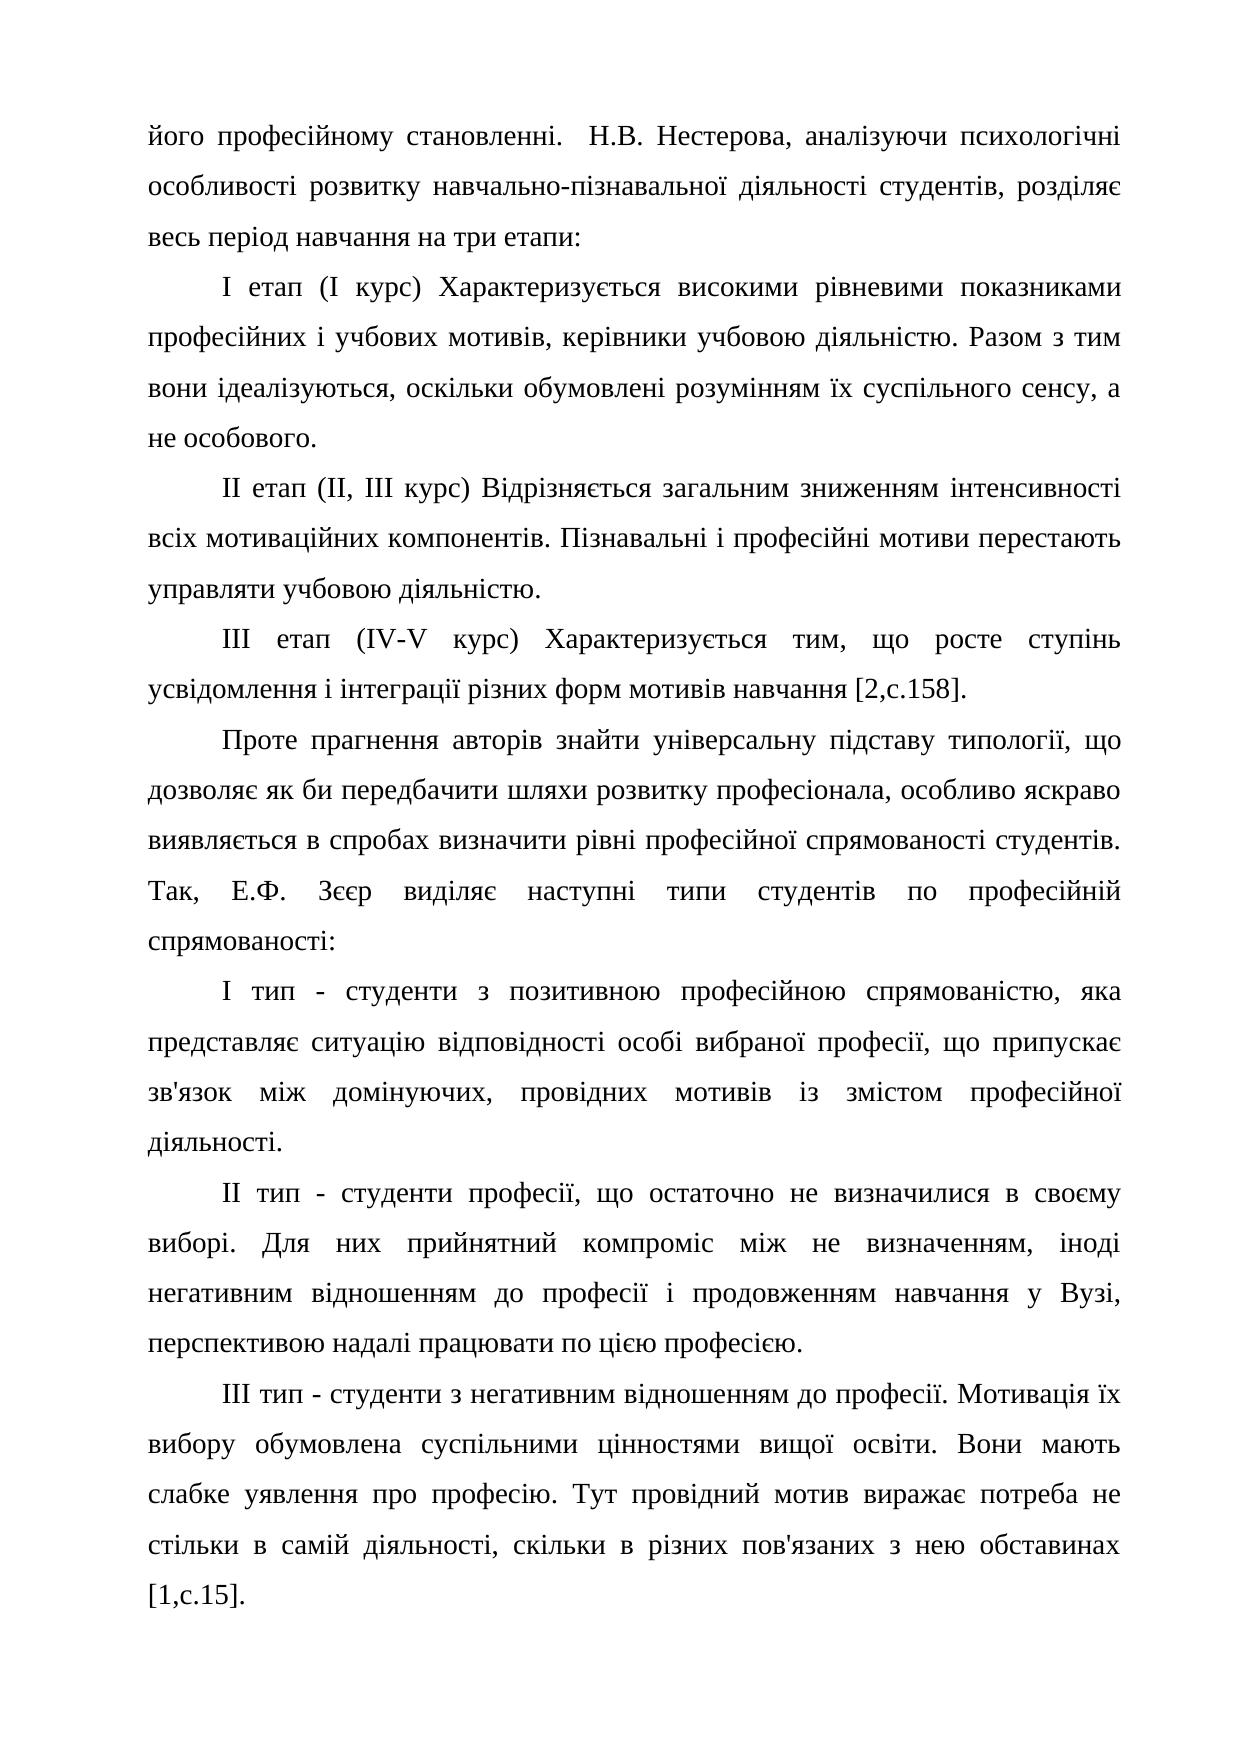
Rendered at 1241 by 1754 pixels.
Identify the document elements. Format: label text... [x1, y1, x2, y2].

text Проте прагнення авторів знайти універсальну підставу типології, що дозволяє як би передбачити шляхи розвитку професіонала, особливо яскраво виявляється в спробах визначити рівні професійної спрямованості студентів. Так, Е.Ф. Зєєр виділяє наступні типи студентів по професійній спрямованості: [148, 722, 1122, 957]
text I тип - студенти з позитивною професійною спрямованістю, яка представляє ситуацію відповідності особі вибраної професії, що припускає зв'язок між домінуючих, провідних мотивів із змістом професійної діяльності. [148, 973, 1122, 1158]
text II тип - студенти професії, що остаточно не визначилися в своєму виборі. Для них прийнятний компроміс між не визначенням, іноді негативним відношенням до професії і продовженням навчання у Вузі, перспективою надалі працювати по цією професією. [148, 1175, 1122, 1359]
text III етап (IV-V курс) Характеризується тим, що росте ступінь усвідомлення і інтеграції різних форм мотивів навчання [2,с.158]. [148, 621, 1122, 705]
text II етап (II, III курс) Відрізняється загальним зниженням інтенсивності всіх мотиваційних компонентів. Пізнавальні і професійні мотиви перестають управляти учбовою діяльністю. [148, 470, 1122, 604]
text III тип - студенти з негативним відношенням до професії. Мотивація їх вибору обумовлена суспільними цінностями вищої освіти. Вони мають слабке уявлення про професію. Тут провідний мотив виражає потреба не стільки в самій діяльності, скільки в різних пов'язаних з нею обставинах [1,с.15]. [148, 1376, 1122, 1611]
text I етап (I курс) Характеризується високими рівневими показниками професійних і учбових мотивів, керівники учбовою діяльністю. Разом з тим вони ідеалізуються, оскільки обумовлені розумінням їх суспільного сенсу, а не особового. [148, 269, 1122, 453]
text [148, 118, 1122, 252]
